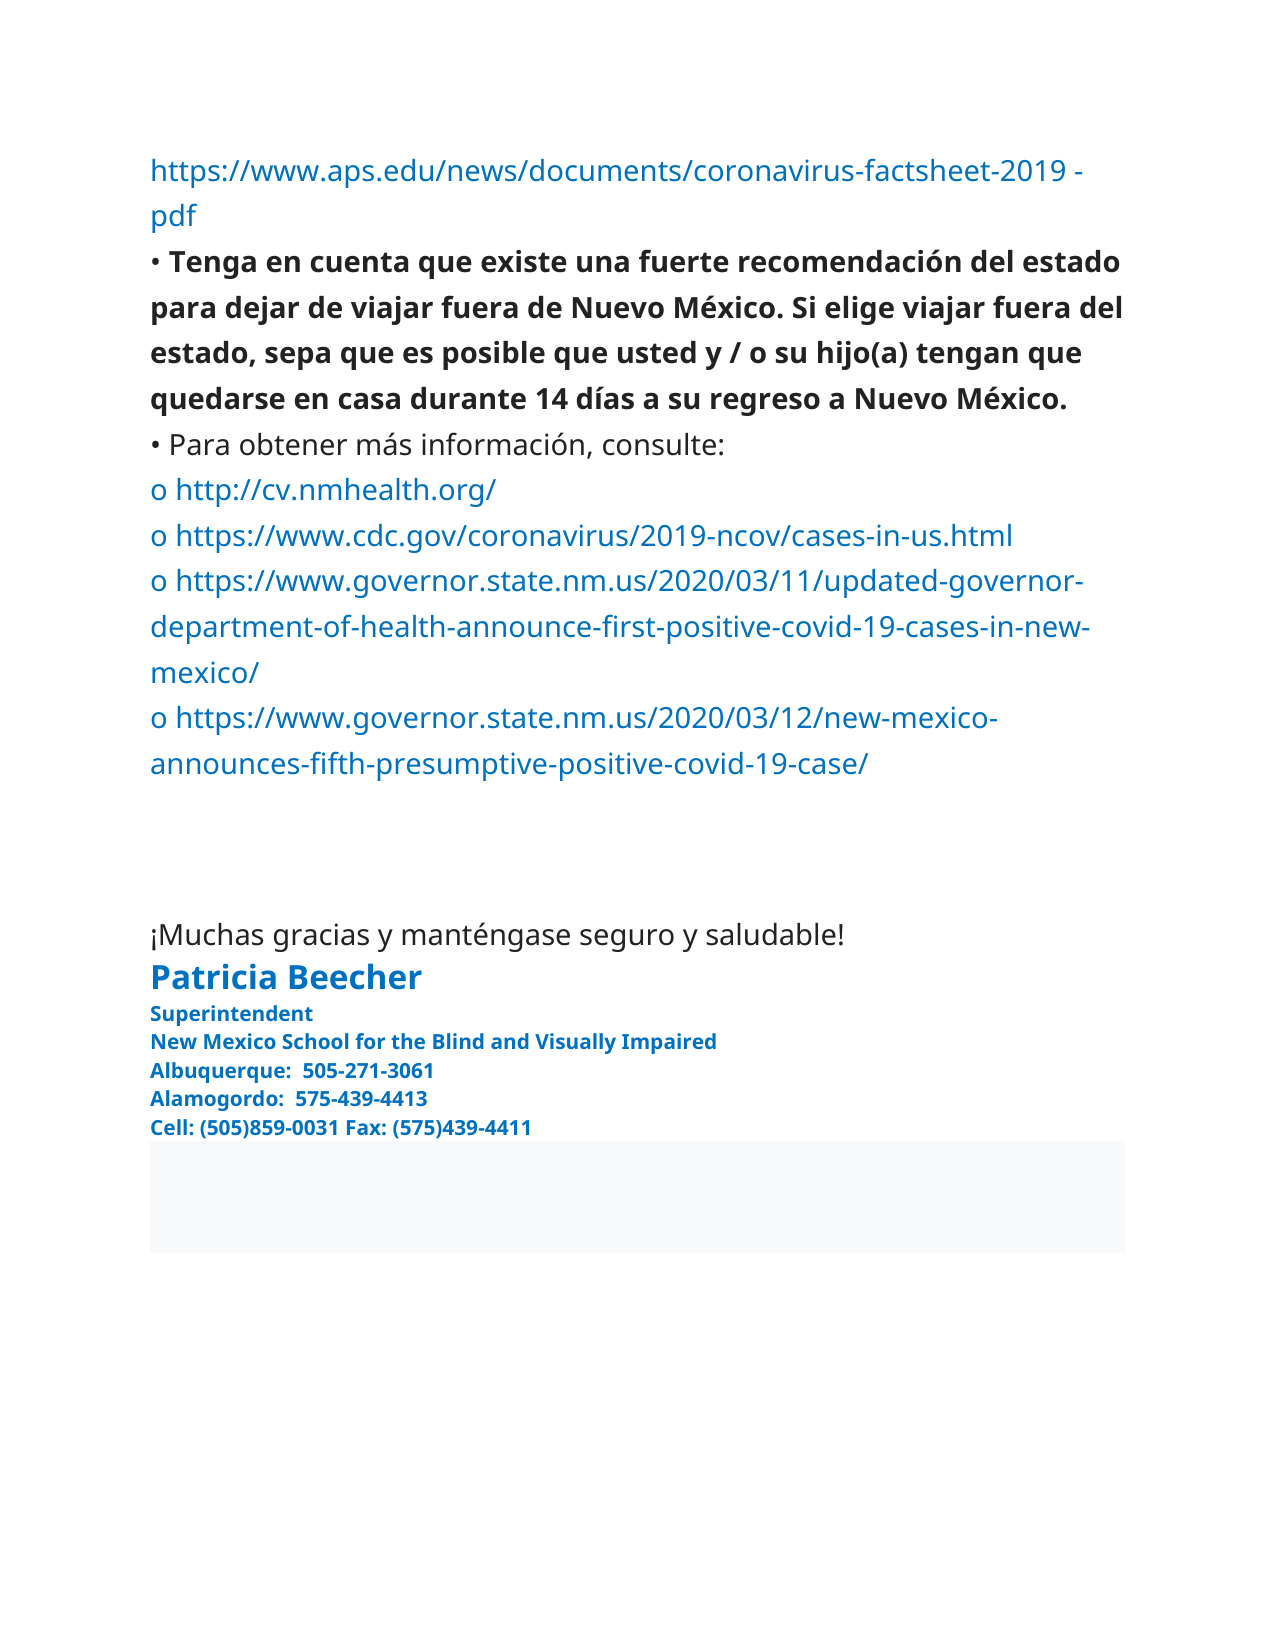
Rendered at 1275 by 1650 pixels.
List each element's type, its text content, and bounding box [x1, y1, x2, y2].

text • Tenga en cuenta que existe una fuerte recomendación del estado para dejar de viajar fuera de Nuevo México. Si elige viajar fuera del estado, sepa que es posible que usted y / o su hijo(a) tengan que quedarse en casa durante 14 días a su regreso a Nuevo México. [150, 241, 1125, 418]
text o https://www.cdc.gov/coronavirus/2019-ncov/cases-in-us.html [150, 515, 1125, 555]
text Cell: (505)859-0031 Fax: (575)439-4411 [150, 1113, 1125, 1141]
text o http://cv.nmhealth.org/ [150, 469, 1125, 509]
text Albuquerque: 505-271-3061 [150, 1056, 1125, 1084]
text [150, 150, 1125, 235]
text Patricia Beecher [150, 953, 1125, 999]
text Superintendent [150, 999, 1125, 1027]
text o https://www.governor.state.nm.us/2020/03/11/updated-governor-department-of-health-announce-first-positive-covid-19-cases-in-new-mexico/ [150, 561, 1125, 692]
text New Mexico School for the Blind and Visually Impaired [150, 1027, 1125, 1056]
text Alamogordo: 575-439-4413 [150, 1084, 1125, 1113]
text • Para obtener más información, consulte: [150, 424, 1125, 463]
text ¡Muchas gracias y manténgase seguro y saludable! [150, 914, 1125, 953]
text o https://www.governor.state.nm.us/2020/03/12/new-mexico-announces-fifth-presumptive-positive-covid-19-case/ [150, 697, 1125, 783]
